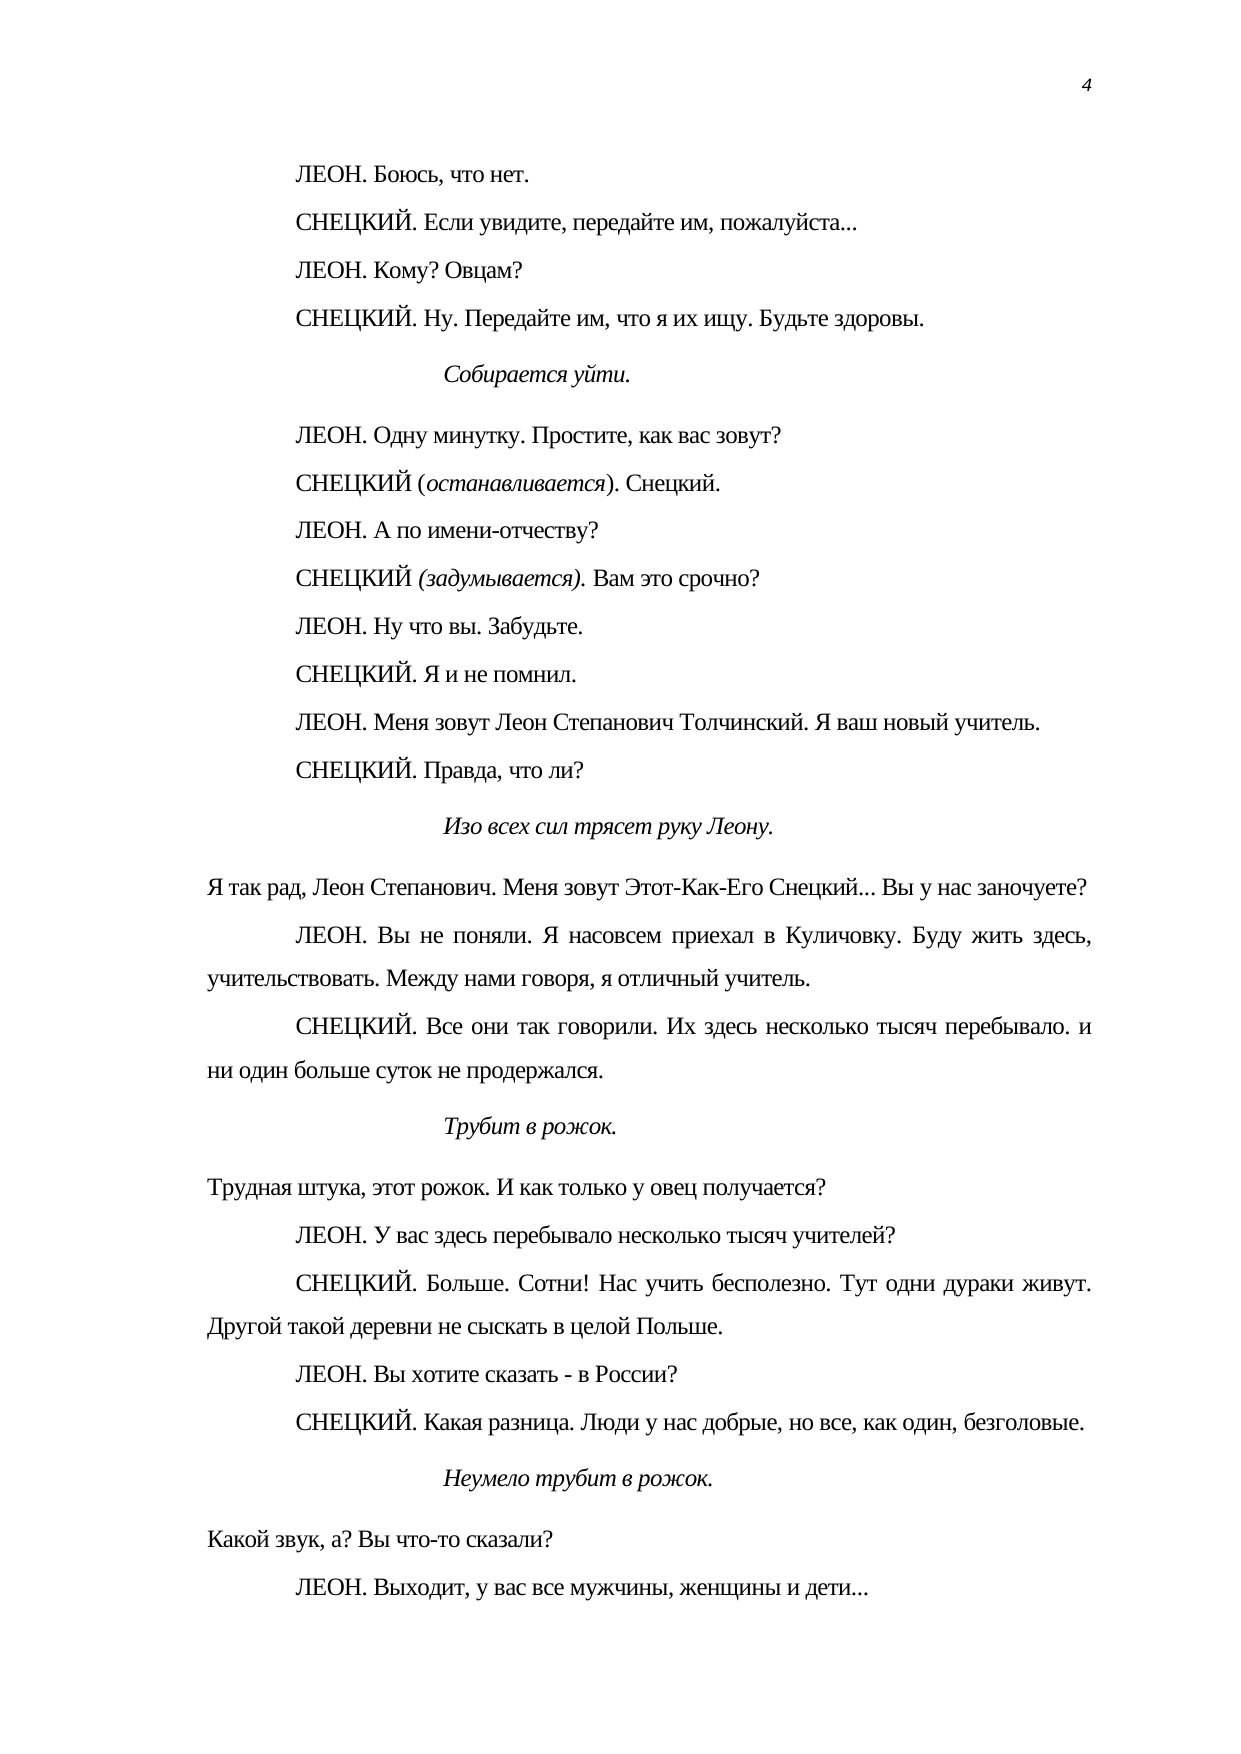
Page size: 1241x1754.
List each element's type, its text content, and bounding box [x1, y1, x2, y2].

text СНЕЦКИЙ. Все они так говорили. Их здесь несколько тысяч перебывало. и ни один больше суток не продержался. [207, 1000, 1092, 1087]
text СНЕЦКИЙ. Правда, что ли? [207, 743, 1092, 787]
text СНЕЦКИЙ. Какая разница. Люди у нас добрые, но все, как один, безголовые. [207, 1396, 1092, 1439]
text СНЕЦКИЙ. Ну. Передайте им, что я их ищу. Будьте здоровы. [207, 291, 1092, 335]
text Я так рад, Леон Степанович. Меня зовут Этот-Как-Его Снецкий... Вы у нас заночуете? [207, 860, 1092, 904]
text Изо всех сил трясет руку Леону. [443, 800, 1092, 843]
text СНЕЦКИЙ. Я и не помнил. [207, 648, 1092, 691]
text Трубит в рожок. [443, 1100, 1092, 1143]
text СНЕЦКИЙ. Если увидите, передайте им, пожалуйста... [207, 196, 1092, 239]
text СНЕЦКИЙ (задумывается). Вам это срочно? [207, 552, 1092, 596]
text ЛЕОН. Ну что вы. Забудьте. [207, 600, 1092, 643]
text ЛЕОН. Выходит, у вас все мужчины, женщины и дети... [207, 1560, 1092, 1604]
text ЛЕОН. Кому? Овцам? [207, 243, 1092, 287]
text ЛЕОН. У вас здесь перебывало несколько тысяч учителей? [207, 1208, 1092, 1252]
text СНЕЦКИЙ (останавливается). Снецкий. [207, 456, 1092, 500]
text ЛЕОН. Боюсь, что нет. [207, 148, 1092, 191]
text ЛЕОН. Вы не поняли. Я насовсем приехал в Куличовку. Буду жить здесь, учительствовать. Между нами говоря, я отличный учитель. [207, 908, 1092, 996]
text ЛЕОН. Вы хотите сказать - в России? [207, 1348, 1092, 1391]
text Какой звук, а? Вы что-то сказали? [207, 1512, 1092, 1556]
text Собирается уйти. [443, 348, 1092, 391]
text Неумело трубит в рожок. [443, 1452, 1092, 1496]
text Трудная штука, этот рожок. И как только у овец получается? [207, 1160, 1092, 1204]
text СНЕЦКИЙ. Больше. Сотни! Нас учить бесполезно. Тут одни дураки живут. Другой такой деревни не сыскать в целой Польше. [207, 1256, 1092, 1343]
text ЛЕОН. Одну минутку. Простите, как вас зовут? [207, 408, 1092, 452]
text ЛЕОН. А по имени-отчеству? [207, 504, 1092, 548]
text ЛЕОН. Меня зовут Леон Степанович Толчинский. Я ваш новый учитель. [207, 696, 1092, 739]
